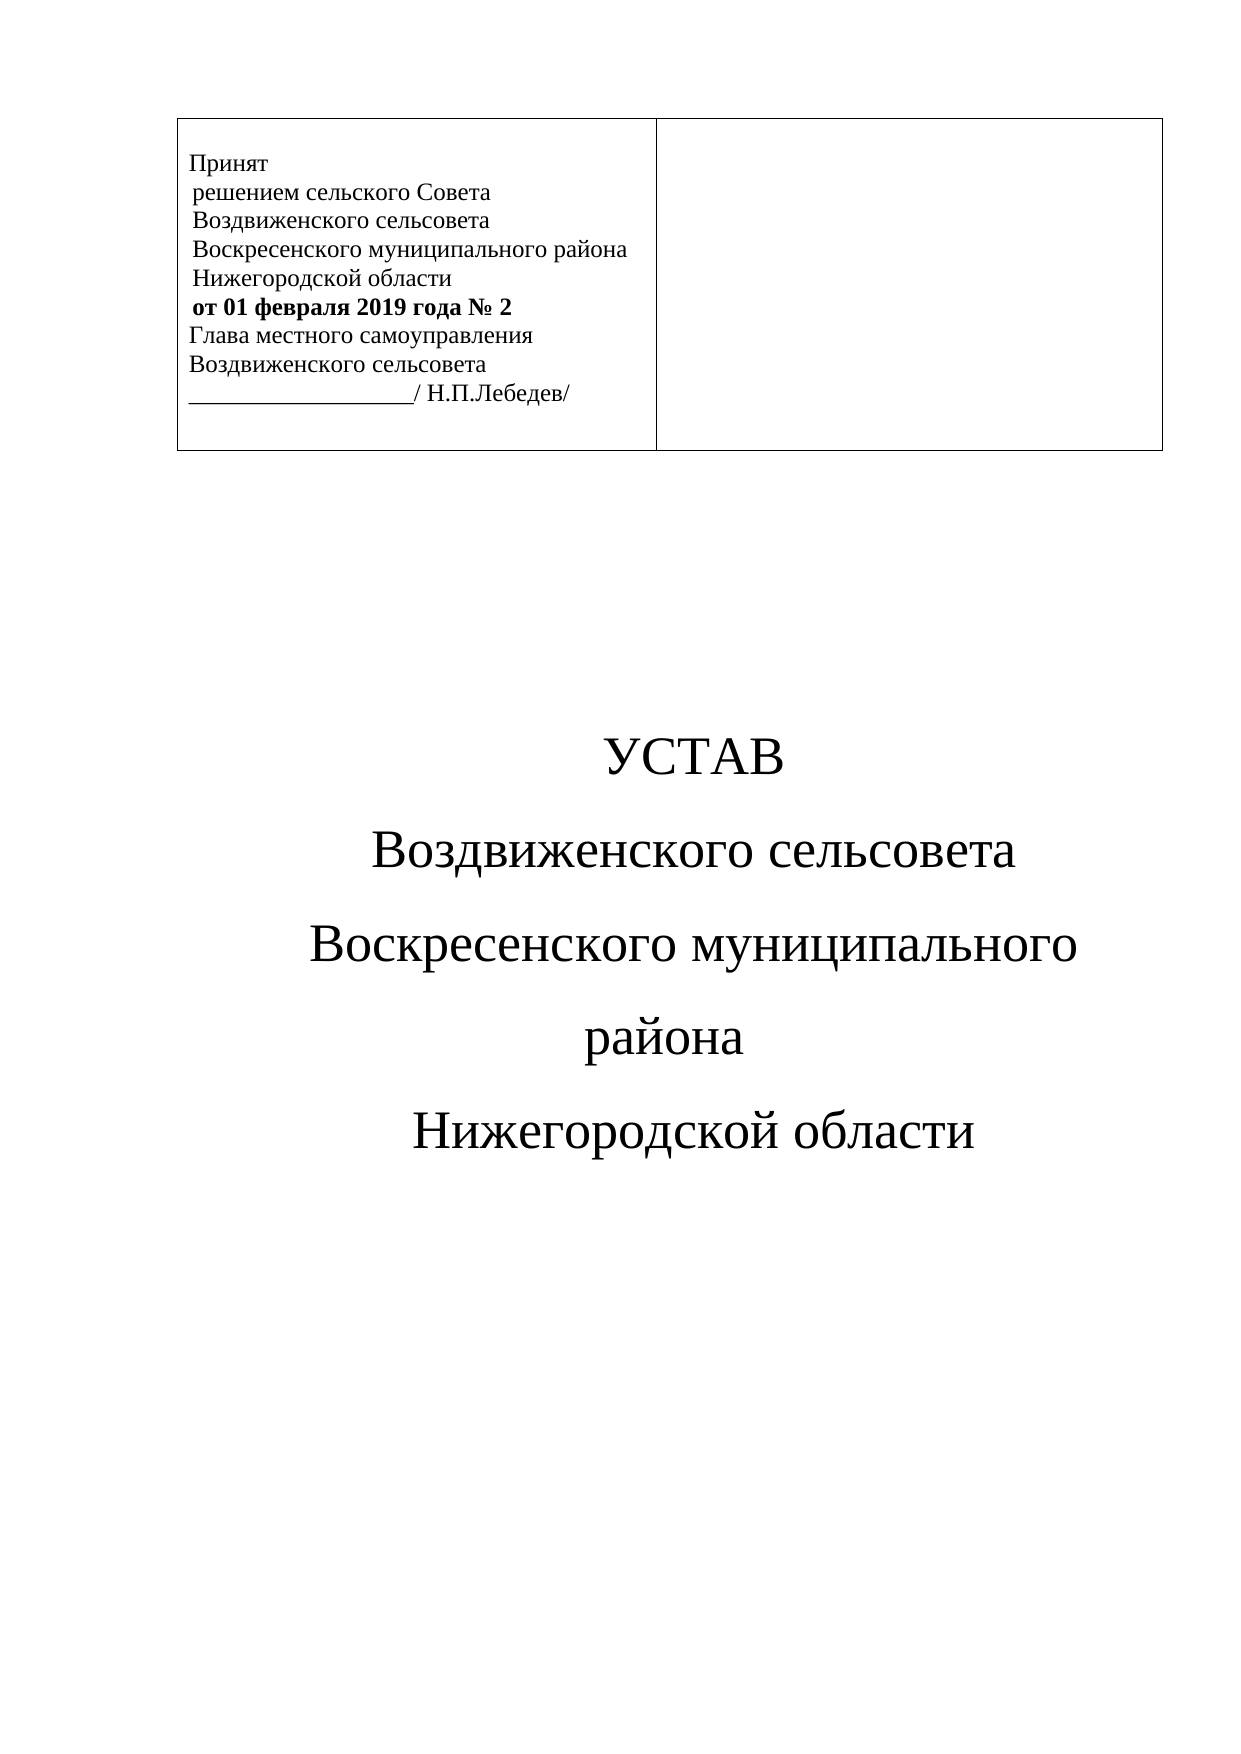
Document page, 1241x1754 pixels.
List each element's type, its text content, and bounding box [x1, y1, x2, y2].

text Нижегородской области [177, 1098, 1152, 1160]
text УСТАВ [177, 724, 1152, 786]
text Воздвиженского сельсовета [177, 817, 1152, 879]
table_header Принят решением сельского Совета Воздвиженского сельсовета Воскресенского муниципального района Нижегородской области от 01 февраля 2019 года № 2 Глава местного самоуправления Воздвиженского сельсовета __________________/ Н.П.Лебедев/ [178, 119, 656, 450]
table_header [657, 119, 1162, 450]
text Воскресенского муниципального района [177, 911, 1152, 1066]
